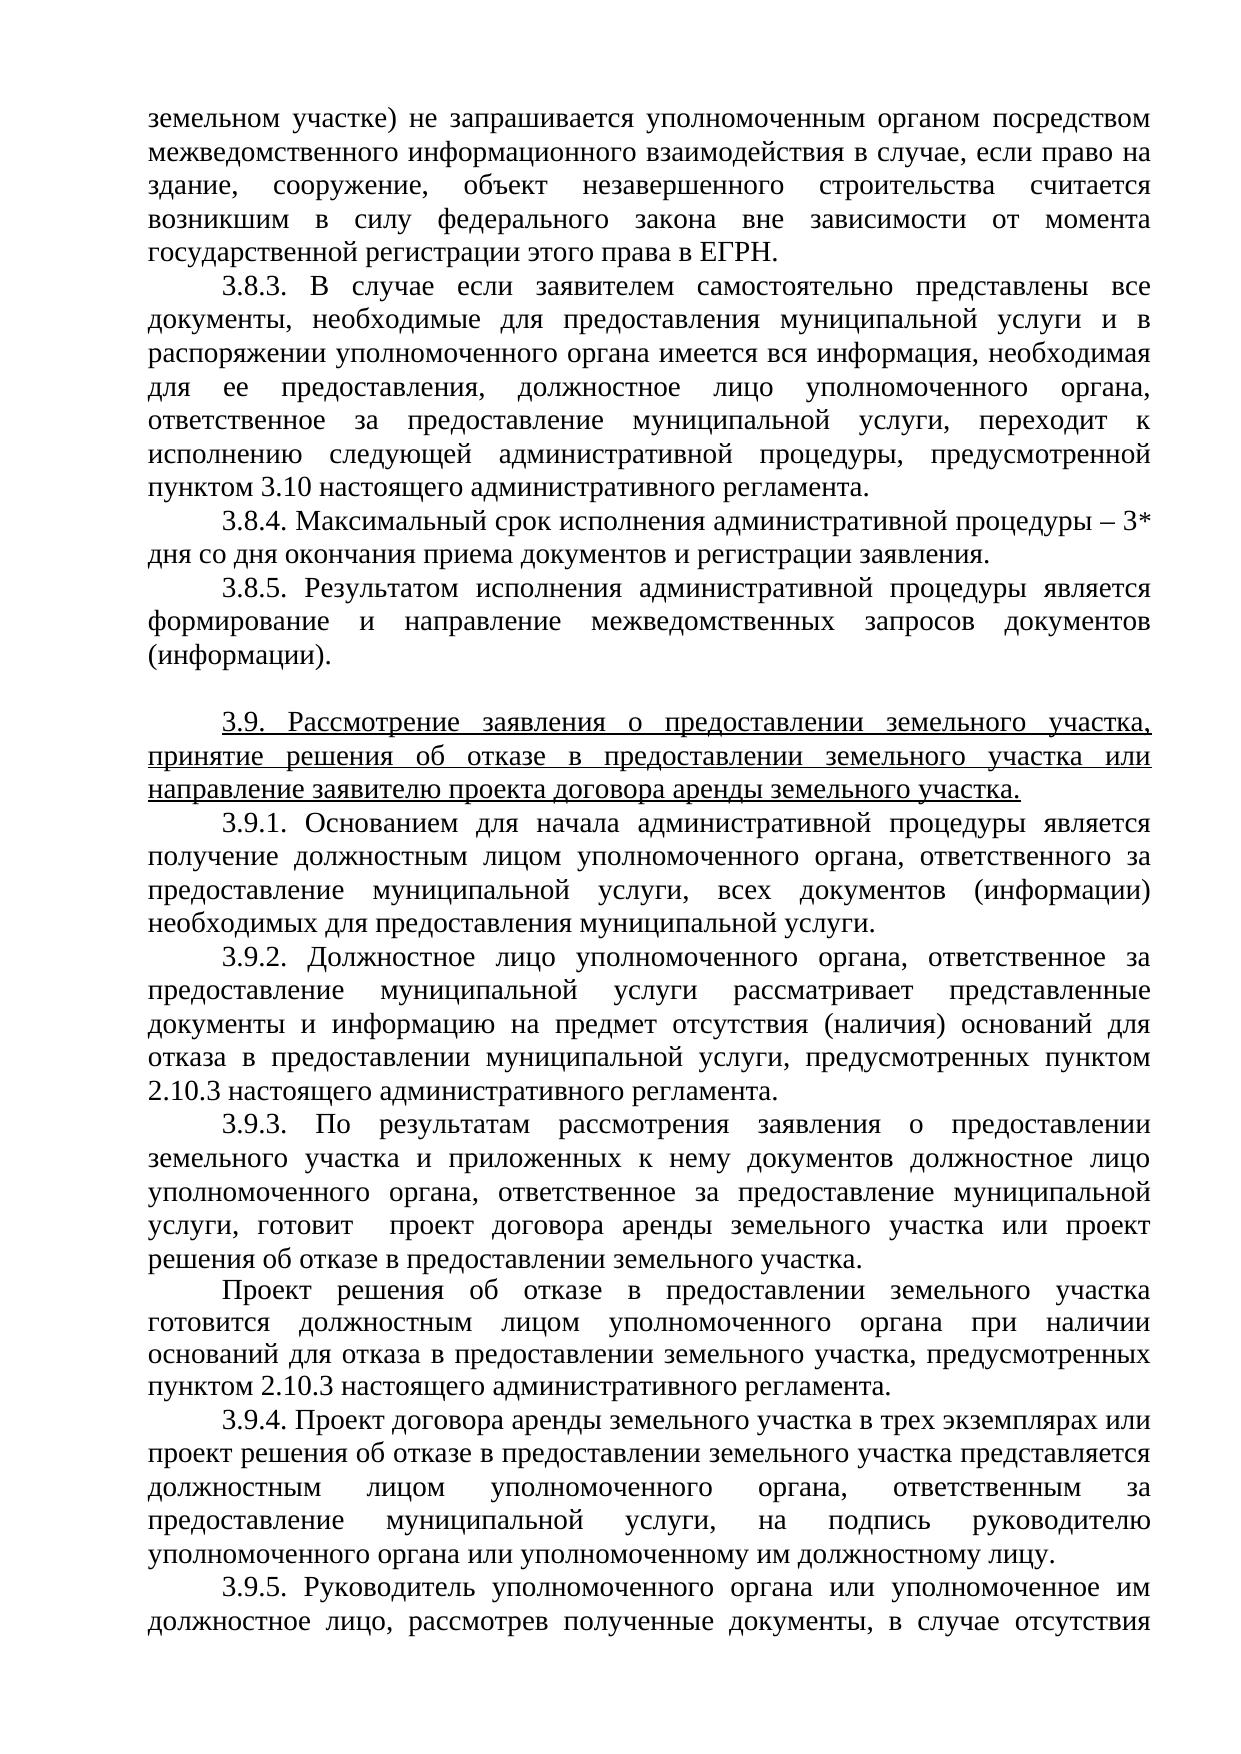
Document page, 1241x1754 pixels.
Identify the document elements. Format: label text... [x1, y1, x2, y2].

text Проект решения об отказе в предоставлении земельного участка готовится должностным лицом уполномоченного органа при наличии оснований для отказа в предоставлении земельного участка, предусмотренных пунктом 2.10.3 настоящего административного регламента. [148, 1274, 1152, 1402]
text 3.9.2. Должностное лицо уполномоченного органа, ответственное за предоставление муниципальной услуги рассматривает представленные документы и информацию на предмет отсутствия (наличия) оснований для отказа в предоставлении муниципальной услуги, предусмотренных пунктом 2.10.3 настоящего административного регламента. [148, 939, 1152, 1107]
text 3.9. Рассмотрение заявления о предоставлении земельного участка, принятие решения об отказе в предоставлении земельного участка или направление заявителю проекта договора аренды земельного участка. [148, 704, 1152, 767]
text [148, 1569, 1152, 1637]
text 3.9.3. По результатам рассмотрения заявления о предоставлении земельного участка и приложенных к нему документов должностное лицо уполномоченного органа, ответственное за предоставление муниципальной услуги, готовит проект договора аренды земельного участка или проект решения об отказе в предоставлении земельного участка. [148, 1107, 1152, 1274]
text 3.8.4. Максимальный срок исполнения административной процедуры – 3* дня со дня окончания приема документов и регистрации заявления. [148, 503, 1152, 570]
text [148, 100, 1152, 268]
text 3.9. Рассмотрение заявления о предоставлении земельного участка, принятие решения об отказе в предоставлении земельного участка или направление заявителю проекта договора аренды земельного участка. [148, 768, 1152, 805]
text 3.8.3. В случае если заявителем самостоятельно представлены все документы, необходимые для предоставления муниципальной услуги и в распоряжении уполномоченного органа имеется вся информация, необходимая для ее предоставления, должностное лицо уполномоченного органа, ответственное за предоставление муниципальной услуги, переходит к исполнению следующей административной процедуры, предусмотренной пунктом 3.10 настоящего административного регламента. [148, 268, 1152, 503]
text 3.9.4. Проект договора аренды земельного участка в трех экземплярах или проект решения об отказе в предоставлении земельного участка представляется должностным лицом уполномоченного органа, ответственным за предоставление муниципальной услуги, на подпись руководителю уполномоченного органа или уполномоченному им должностному лицу. [148, 1402, 1152, 1569]
text 3.9.1. Основанием для начала административной процедуры является получение должностным лицом уполномоченного органа, ответственного за предоставление муниципальной услуги, всех документов (информации) необходимых для предоставления муниципальной услуги. [148, 805, 1152, 939]
text 3.8.5. Результатом исполнения административной процедуры является формирование и направление межведомственных запросов документов (информации). [148, 570, 1152, 671]
